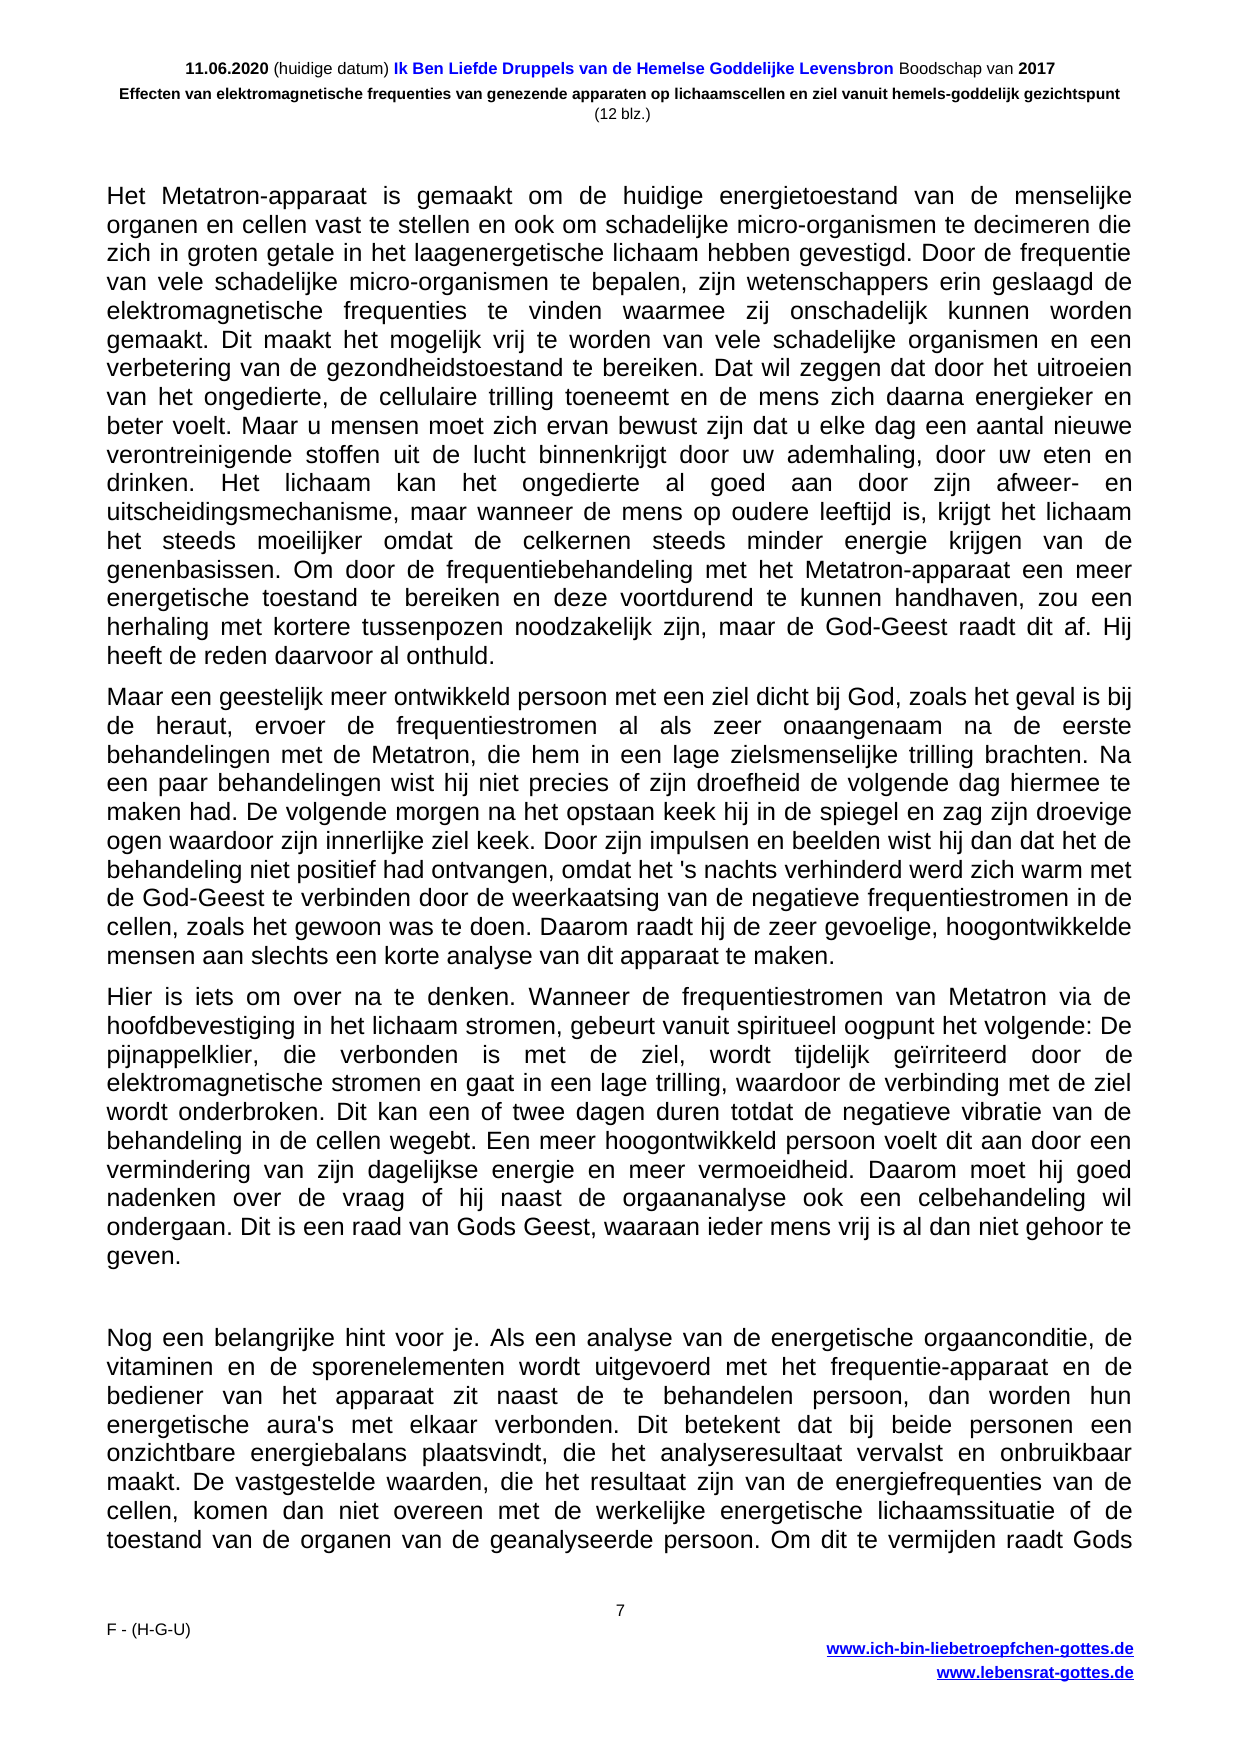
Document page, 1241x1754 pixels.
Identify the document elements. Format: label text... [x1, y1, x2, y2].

text Maar een geestelijk meer ontwikkeld persoon met een ziel dicht bij God, zoals het geval is bij de heraut, ervoer de frequentiestromen al als zeer onaangenaam na de eerste behandelingen met de Metatron, die hem in een lage zielsmenselijke trilling brachten. Na een paar behandelingen wist hij niet precies of zijn droefheid de volgende dag hiermee te maken had. De volgende morgen na het opstaan keek hij in de spiegel en zag zijn droevige ogen waardoor zijn innerlijke ziel keek. Door zijn impulsen en beelden wist hij dan dat het de behandeling niet positief had ontvangen, omdat het 's nachts verhinderd werd zich warm met de God-Geest te verbinden door de weerkaatsing van de negatieve frequentiestromen in de cellen, zoals het gewoon was te doen. Daarom raadt hij de zeer gevoelige, hoogontwikkelde mensen aan slechts een korte analyse van dit apparaat te maken. [106, 682, 1134, 970]
text Hier is iets om over na te denken. Wanneer de frequentiestromen van Metatron via de hoofdbevestiging in het lichaam stromen, gebeurt vanuit spiritueel oogpunt het volgende: De pijnappelklier, die verbonden is met de ziel, wordt tijdelijk geïrriteerd door de elektromagnetische stromen en gaat in een lage trilling, waardoor de verbinding met de ziel wordt onderbroken. Dit kan een of twee dagen duren totdat de negatieve vibratie van de behandeling in de cellen wegebt. Een meer hoogontwikkeld persoon voelt dit aan door een vermindering van zijn dagelijkse energie en meer vermoeidheid. Daarom moet hij goed nadenken over de vraag of hij naast de orgaananalyse ook een celbehandeling wil ondergaan. Dit is een raad van Gods Geest, waaraan ieder mens vrij is al dan niet gehoor te geven. [106, 982, 1134, 1270]
text Het Metatron-apparaat is gemaakt om de huidige energietoestand van de menselijke organen en cellen vast te stellen en ook om schadelijke micro-organismen te decimeren die zich in groten getale in het laagenergetische lichaam hebben gevestigd. Door de frequentie van vele schadelijke micro-organismen te bepalen, zijn wetenschappers erin geslaagd de elektromagnetische frequenties te vinden waarmee zij onschadelijk kunnen worden gemaakt. Dit maakt het mogelijk vrij te worden van vele schadelijke organismen en een verbetering van de gezondheidstoestand te bereiken. Dat wil zeggen dat door het uitroeien van het ongedierte, de cellulaire trilling toeneemt en de mens zich daarna energieker en beter voelt. Maar u mensen moet zich ervan bewust zijn dat u elke dag een aantal nieuwe verontreinigende stoffen uit de lucht binnenkrijgt door uw ademhaling, door uw eten en drinken. Het lichaam kan het ongedierte al goed aan door zijn afweer- en uitscheidingsmechanisme, maar wanneer de mens op oudere leeftijd is, krijgt het lichaam het steeds moeilijker omdat de celkernen steeds minder energie krijgen van de genenbasissen. Om door de frequentiebehandeling met het Metatron-apparaat een meer energetische toestand te bereiken en deze voortdurend te kunnen handhaven, zou een herhaling met kortere tussenpozen noodzakelijk zijn, maar de God-Geest raadt dit af. Hij heeft de reden daarvoor al onthuld. [106, 181, 1134, 670]
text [106, 1323, 1134, 1553]
